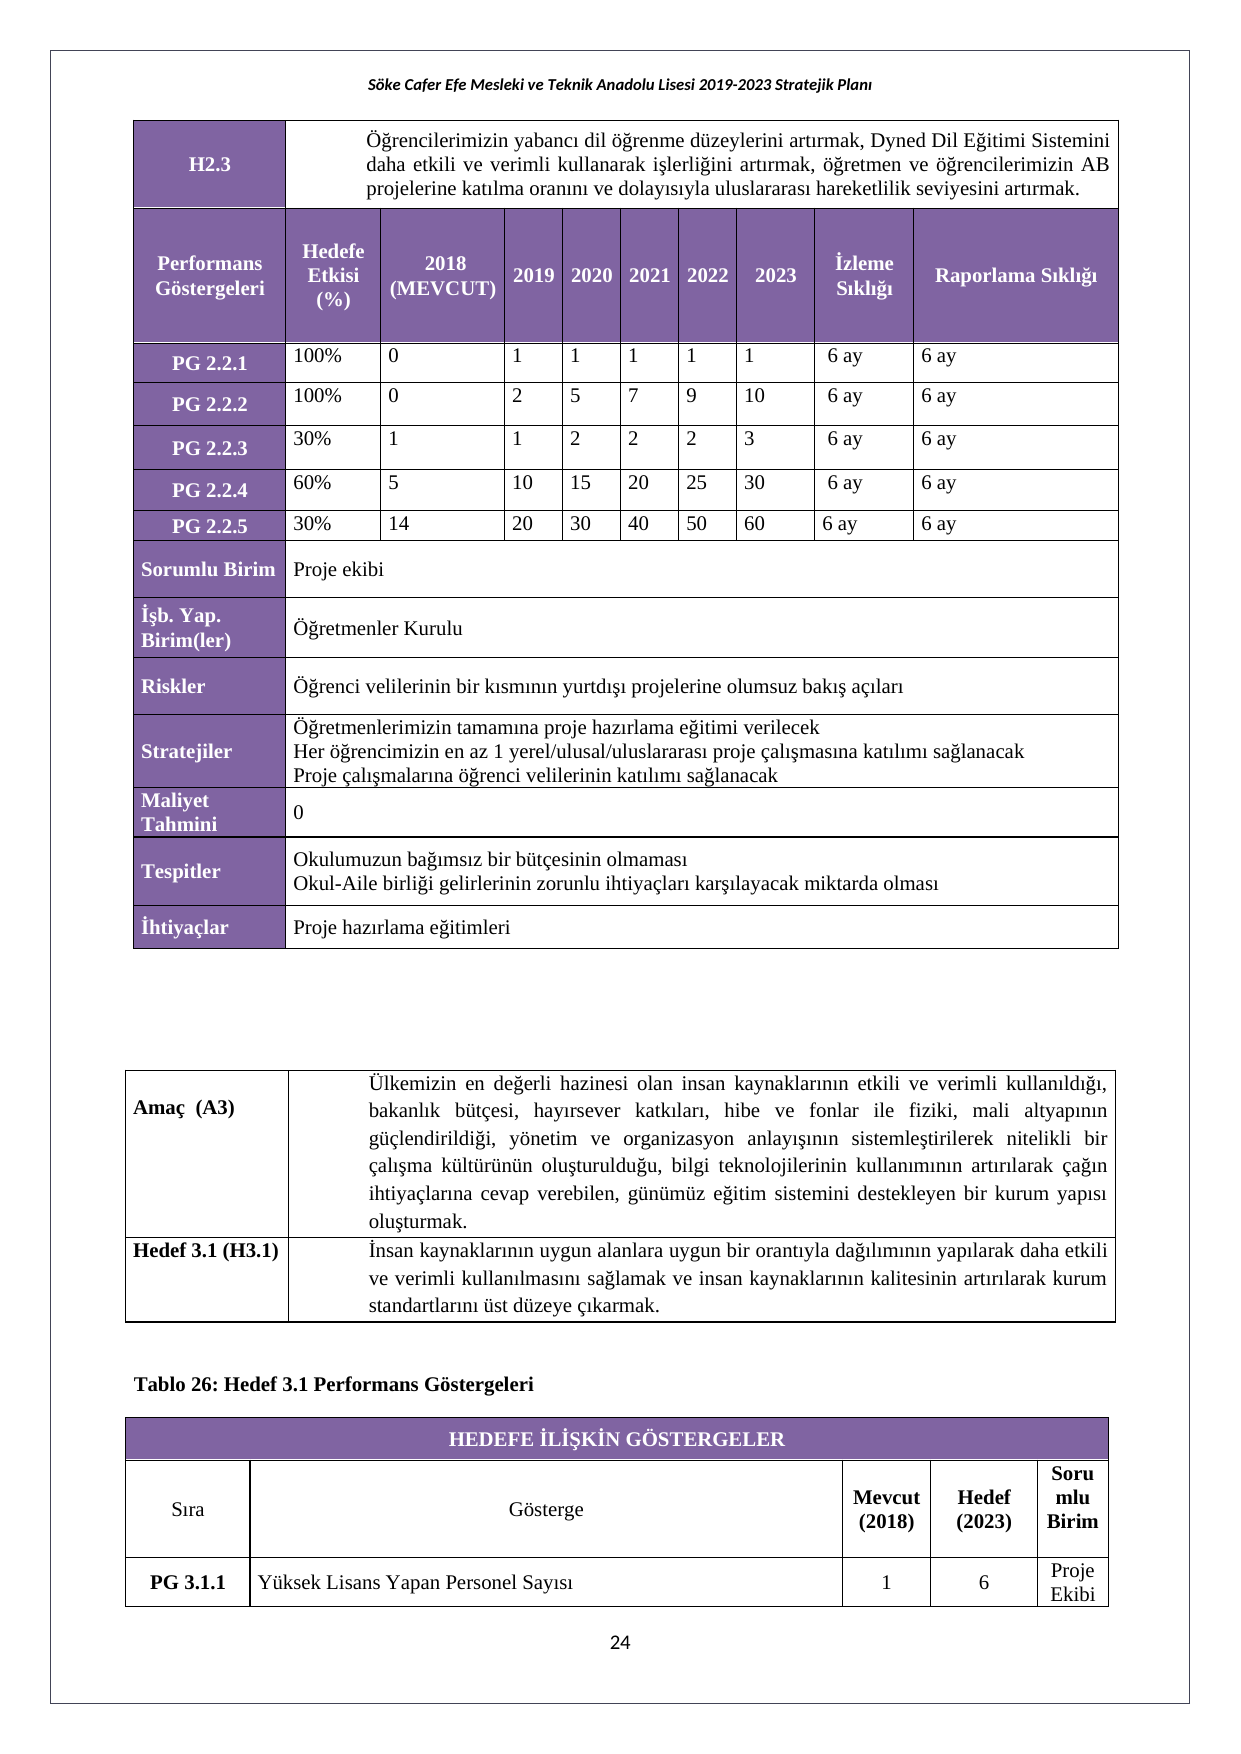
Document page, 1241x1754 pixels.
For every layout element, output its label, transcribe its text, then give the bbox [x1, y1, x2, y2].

table_cell Sorumlu Birim [134, 541, 285, 597]
table_cell 1 [505, 344, 562, 382]
table_cell Tespitler [134, 838, 285, 905]
table_cell 6 ay [815, 426, 913, 469]
table_cell Sorumlu Birim [1038, 1461, 1108, 1557]
table_header Ülkemizin en değerli hazinesi olan insan kaynaklarının etkili ve verimli kullanıldığı, bakanlık bütçesi, hayırsever katkıları, hibe ve fonlar ile fiziki, mali altyapının güçlendirildiği, yönetim ve organizasyon anlayışının sistemleştirilerek nitelikli bir çalışma kültürünün oluşturulduğu, bilgi teknolojilerinin kullanımının artırılarak çağın ihtiyaçlarına cevap verebilen, günümüz eğitim sistemini destekleyen bir kurum yapısı oluşturmak. [289, 1071, 1115, 1237]
table_cell 50 [679, 511, 736, 540]
table_cell 6 ay [815, 344, 913, 382]
table_cell 6 [931, 1558, 1037, 1606]
table_header HEDEFE İLİŞKİN GÖSTERGELER [126, 1418, 1108, 1459]
table_cell İzleme Sıklığı [815, 209, 913, 342]
table_cell 2 [679, 426, 736, 469]
table_cell 9 [679, 383, 736, 425]
table_cell 2 [563, 426, 620, 469]
table_cell Stratejiler [134, 715, 285, 787]
table_cell 25 [679, 470, 736, 510]
table_cell 30 [563, 511, 620, 540]
table_cell 1 [737, 344, 814, 382]
table_cell Öğretmenlerimizin tamamına proje hazırlama eğitimi verilecek Her öğrencimizin en az 1 yerel/ulusal/uluslararası proje çalışmasına katılımı sağlanacak Proje çalışmalarına öğrenci velilerinin katılımı sağlanacak [286, 715, 1118, 787]
table_cell 2023 [737, 209, 814, 342]
table_cell 2 [621, 426, 678, 469]
table_cell 1 [381, 426, 504, 469]
table_cell PG 2.2.1 [134, 344, 285, 382]
table_cell 30% [286, 511, 380, 540]
table_cell Maliyet Tahmini [134, 788, 285, 836]
table_cell 10 [505, 470, 562, 510]
table_cell 6 ay [914, 511, 1118, 540]
table_cell Raporlama Sıklığı [914, 209, 1118, 342]
table_cell 6 ay [914, 426, 1118, 469]
table_cell Sıra [126, 1461, 249, 1557]
table_cell Yüksek Lisans Yapan Personel Sayısı [251, 1558, 842, 1606]
table_cell 6 ay [815, 470, 913, 510]
table_cell 1 [679, 344, 736, 382]
table_cell 14 [381, 511, 504, 540]
table_cell Performans Göstergeleri [134, 209, 285, 342]
table_cell 20 [505, 511, 562, 540]
table_cell 6 ay [815, 511, 913, 540]
table_cell PG 3.1.1 [126, 1558, 249, 1606]
table_cell 1 [843, 1558, 930, 1606]
table_cell 40 [621, 511, 678, 540]
table_cell H2.3 [134, 121, 285, 207]
table_cell 6 ay [914, 383, 1118, 425]
table_cell 20 [621, 470, 678, 510]
table_cell 6 ay [914, 470, 1118, 510]
table_cell 2022 [679, 209, 736, 342]
table_cell Hedef (2023) [931, 1461, 1037, 1557]
table_cell Gösterge [251, 1461, 842, 1557]
table_cell Riskler [134, 658, 285, 714]
table_cell 6 ay [914, 344, 1118, 382]
table_cell 0 [381, 383, 504, 425]
table_header Amaç (A3) [126, 1071, 288, 1237]
table_cell PG 2.2.5 [134, 511, 285, 540]
table_cell Öğretmenler Kurulu [286, 598, 1118, 657]
table_cell 2018 (MEVCUT) [381, 209, 504, 342]
table_cell 2 [505, 383, 562, 425]
table_cell 1 [621, 344, 678, 382]
table_cell Proje Ekibi [1038, 1558, 1108, 1606]
table_cell 5 [563, 383, 620, 425]
table_cell 2020 [563, 209, 620, 342]
table_cell PG 2.2.2 [134, 383, 285, 425]
table_cell Öğrenci velilerinin bir kısmının yurtdışı projelerine olumsuz bakış açıları [286, 658, 1118, 714]
table_cell 1 [563, 344, 620, 382]
table_cell Proje hazırlama eğitimleri [286, 906, 1118, 948]
table_cell 60 [737, 511, 814, 540]
table_cell PG 2.2.4 [134, 470, 285, 510]
text Tablo 26: Hedef 3.1 Performans Göstergeleri [133, 1372, 1107, 1396]
table_cell 5 [381, 470, 504, 510]
table_cell 0 [286, 788, 1118, 836]
table_cell 2021 [621, 209, 678, 342]
table_cell 7 [621, 383, 678, 425]
table_cell 3 [737, 426, 814, 469]
table_cell Öğrencilerimizin yabancı dil öğrenme düzeylerini artırmak, Dyned Dil Eğitimi Sistemini daha etkili ve verimli kullanarak işlerliğini artırmak, öğretmen ve öğrencilerimizin AB projelerine katılma oranını ve dolayısıyla uluslararası hareketlilik seviyesini artırmak. [286, 121, 1118, 207]
table_cell 30% [286, 426, 380, 469]
table_cell PG 2.2.3 [134, 426, 285, 469]
table_cell Okulumuzun bağımsız bir bütçesinin olmaması Okul-Aile birliği gelirlerinin zorunlu ihtiyaçları karşılayacak miktarda olması [286, 838, 1118, 905]
table_cell Proje ekibi [286, 541, 1118, 597]
table_cell 30 [737, 470, 814, 510]
table_cell 60% [286, 470, 380, 510]
table_cell İhtiyaçlar [134, 906, 285, 948]
table_cell 0 [381, 344, 504, 382]
table_cell Mevcut (2018) [843, 1461, 930, 1557]
table_cell 15 [563, 470, 620, 510]
table_cell Hedefe Etkisi (%) [286, 209, 380, 342]
table_cell 100% [286, 344, 380, 382]
table_cell 1 [505, 426, 562, 469]
table_cell 2019 [505, 209, 562, 342]
table_cell İşb. Yap. Birim(ler) [134, 598, 285, 657]
table_cell 100% [286, 383, 380, 425]
table_cell İnsan kaynaklarının uygun alanlara uygun bir orantıyla dağılımının yapılarak daha etkili ve verimli kullanılmasını sağlamak ve insan kaynaklarının kalitesinin artırılarak kurum standartlarını üst düzeye çıkarmak. [289, 1238, 1115, 1321]
table_cell 10 [737, 383, 814, 425]
table_cell 6 ay [815, 383, 913, 425]
table_cell Hedef 3.1 (H3.1) [126, 1238, 288, 1321]
